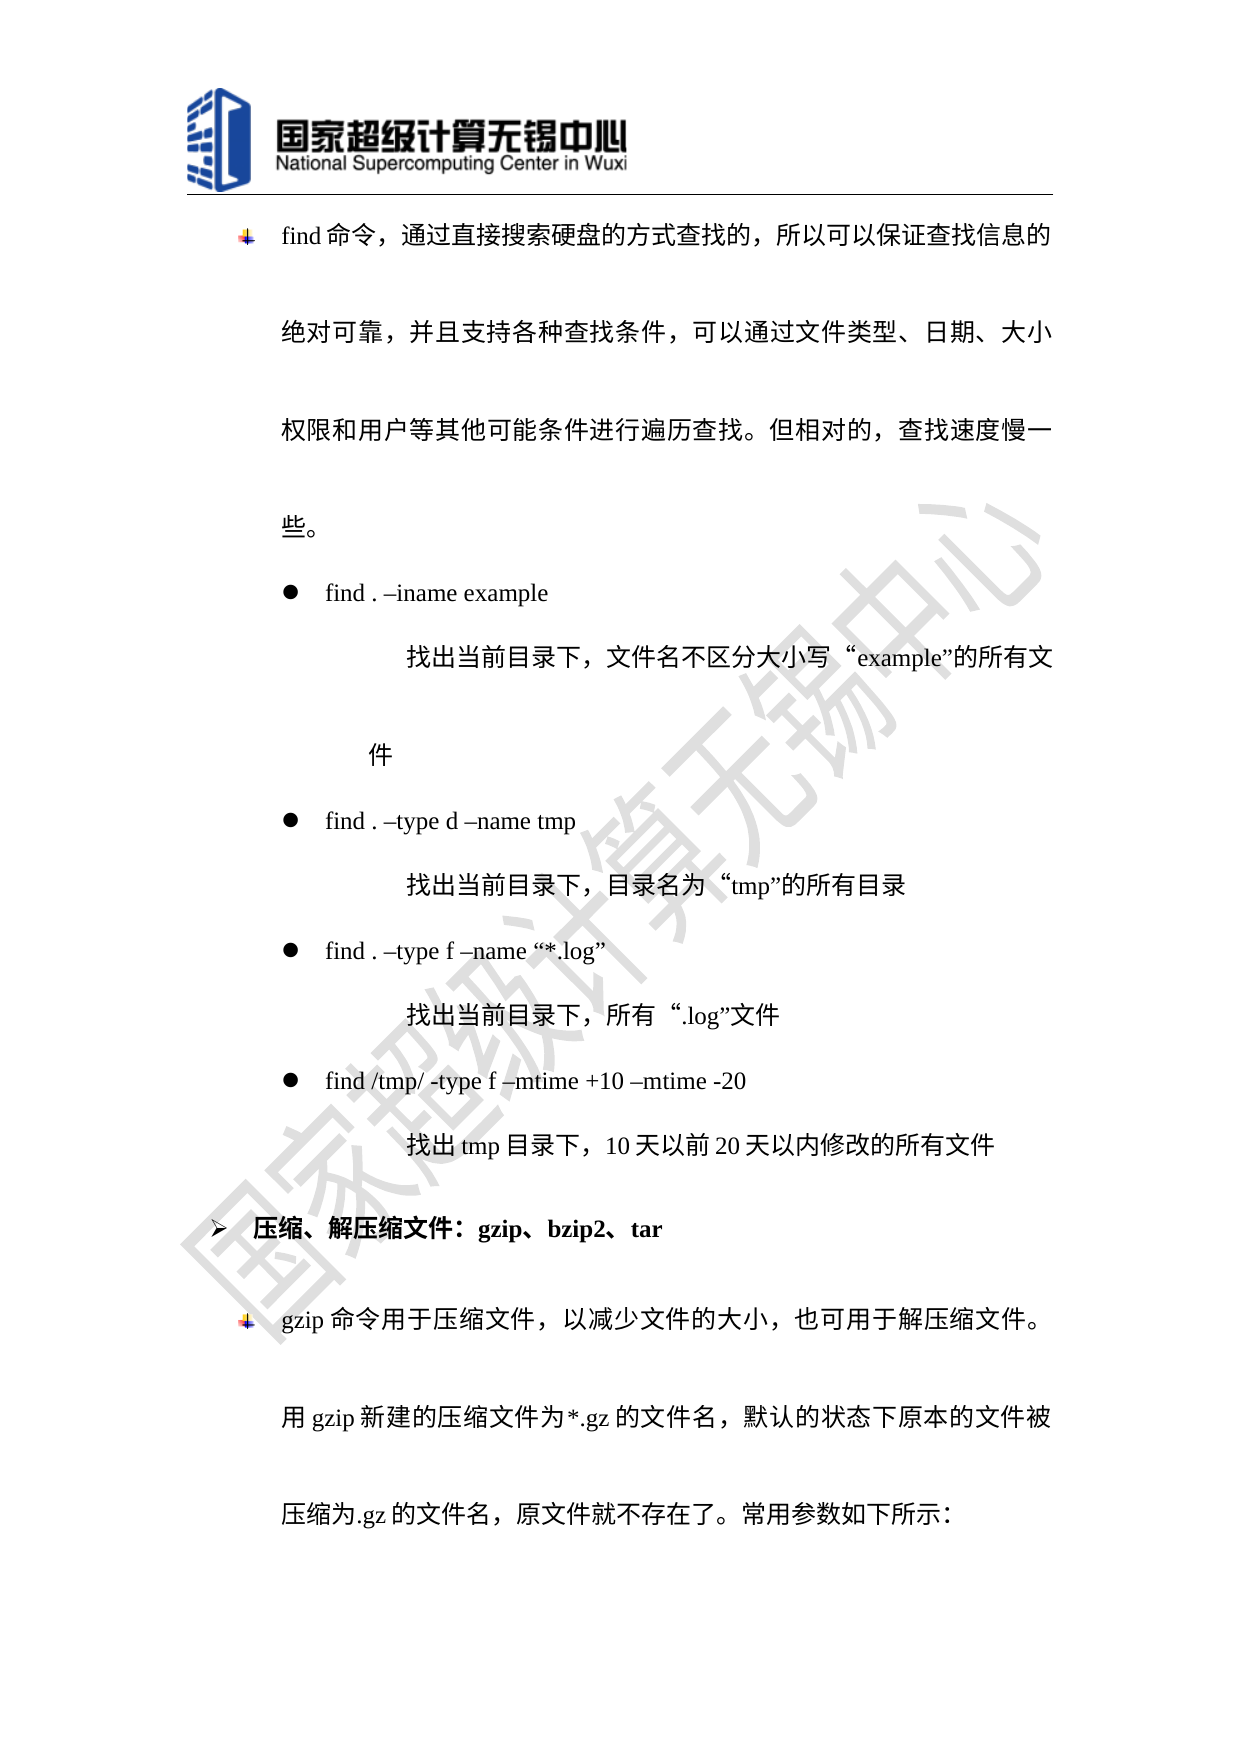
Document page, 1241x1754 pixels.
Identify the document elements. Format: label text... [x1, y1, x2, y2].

list 找出tmp目录下，10天以前20天以内修改的所有文件 [368, 1111, 1053, 1176]
list gzip命令用于压缩文件，以减少文件的大小，也可用于解压缩文件。用gzip新建的压缩文件为*.gz的文件名，默认的状态下原本的文件被压缩为.gz的文件名，原文件就不存在了。常用参数如下所示： [237, 1286, 1053, 1546]
list 找出当前目录下，文件名不区分大小写“example”的所有文件 [368, 623, 1053, 786]
list find /tmp/ -type f –mtime +10 –mtime -20 [281, 1064, 1053, 1097]
list find . –iname example [281, 577, 1053, 609]
list find命令，通过直接搜索硬盘的方式查找的，所以可以保证查找信息的绝对可靠，并且支持各种查找条件，可以通过文件类型、日期、大小、权限和用户等其他可能条件进行遍历查找。但相对的，查找速度慢一些。 [237, 201, 1053, 558]
picture [238, 1312, 255, 1329]
list find . –type d –name tmp [281, 804, 1053, 837]
list 找出当前目录下，目录名为“tmp”的所有目录 [368, 851, 1053, 916]
picture [238, 227, 255, 245]
picture [187, 88, 627, 192]
list 压缩、解压缩文件：gzip、bzip2、tar [209, 1194, 1053, 1259]
list find . –type f –name “*.log” [281, 934, 1053, 967]
list 找出当前目录下，所有“.log”文件 [368, 981, 1053, 1046]
